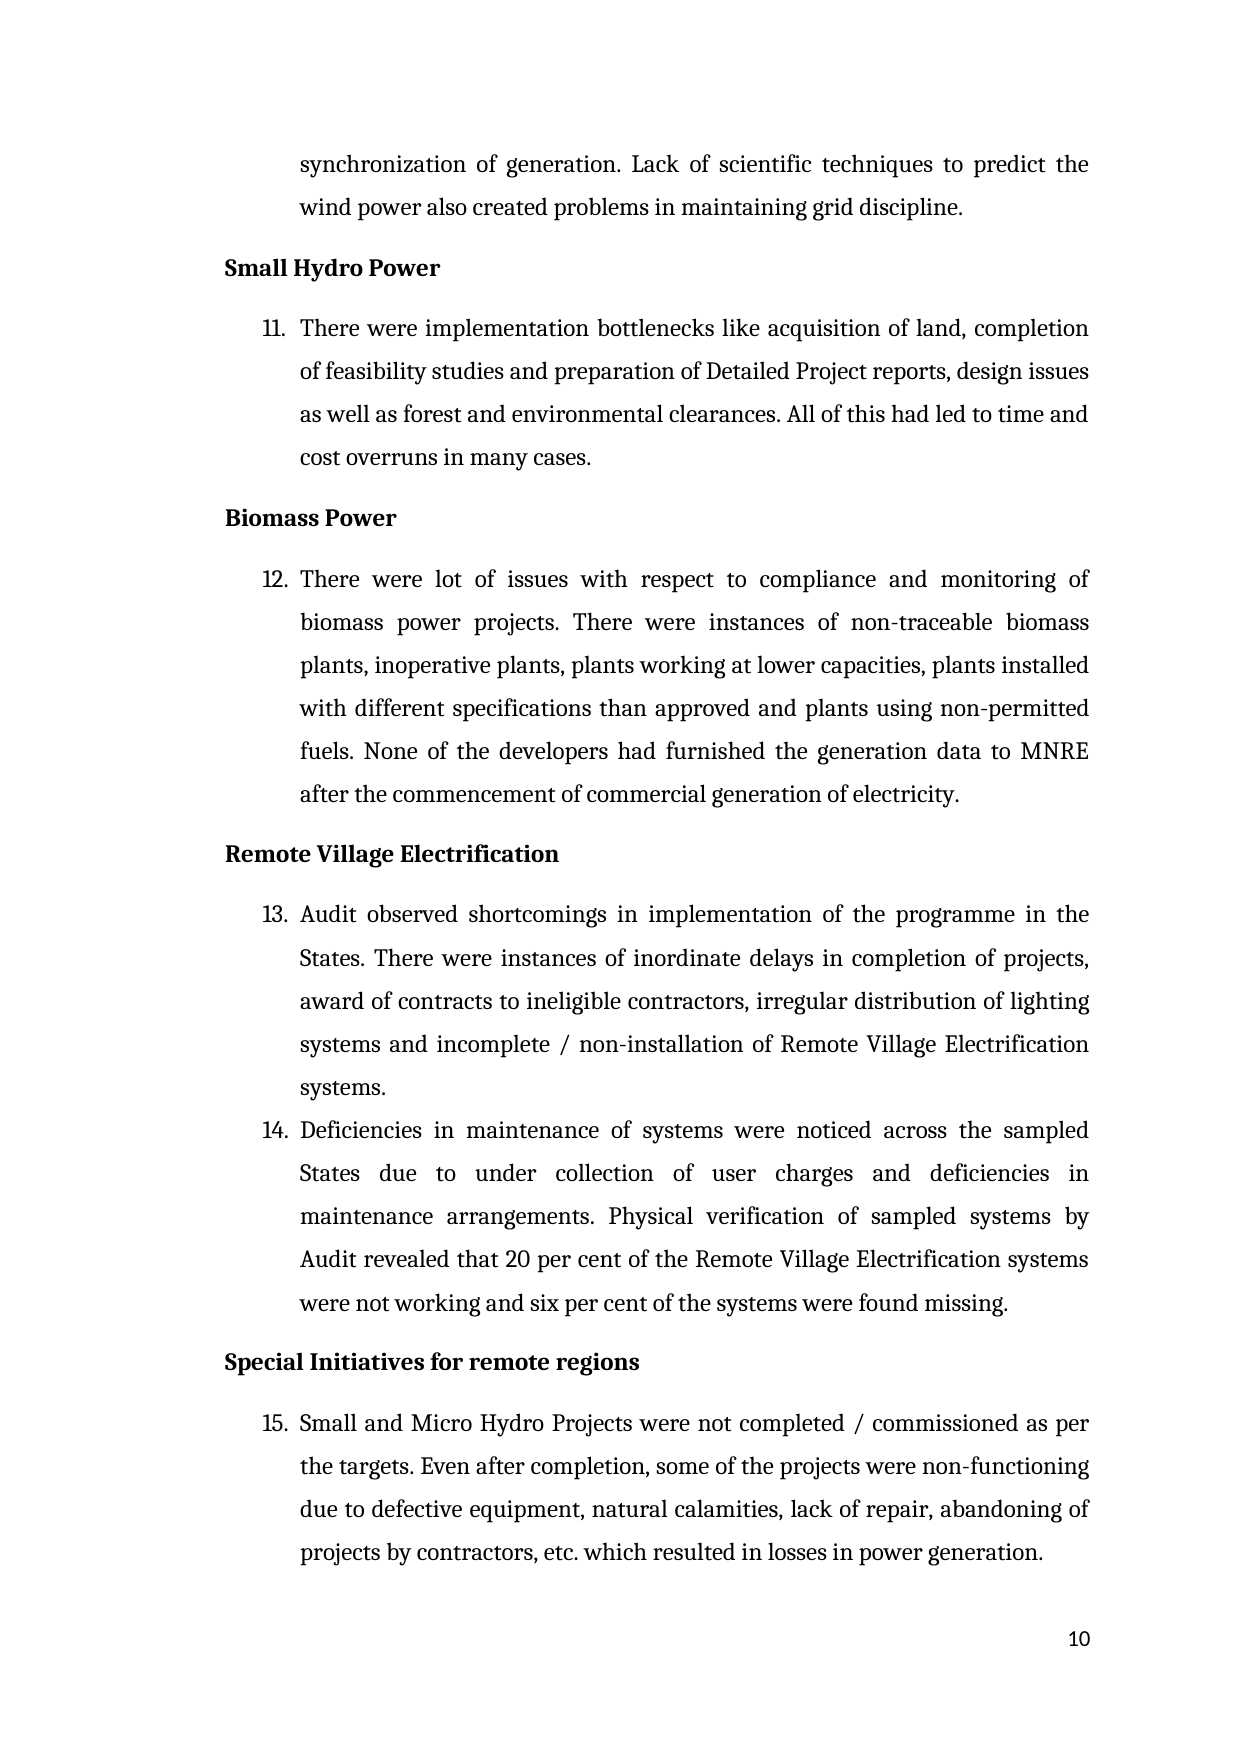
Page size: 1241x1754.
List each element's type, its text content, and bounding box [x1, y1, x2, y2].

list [262, 150, 1090, 222]
list There were implementation bottlenecks like acquisition of land, completion of feasibility studies and preparation of Detailed Project reports, design issues as well as forest and environmental clearances. All of this had led to time and cost overruns in many cases. [262, 314, 1090, 472]
text ﻿Small Hydro Power [225, 253, 1090, 282]
text Remote Village Electrification [225, 840, 1090, 869]
text Special Initiatives for remote regions [225, 1348, 1090, 1377]
text ﻿Biomass Power [225, 503, 1090, 532]
list ﻿There were lot of issues with respect to compliance and monitoring of biomass power projects. There were instances of non-traceable biomass plants, inoperative plants, plants working at lower capacities, plants installed with different specifications than approved and plants using non-permitted fuels. None of the developers had furnished the generation data to MNRE after the commencement of commercial generation of electricity. [262, 564, 1090, 809]
list Deficiencies in maintenance of systems were noticed across the sampled States due to under collection of user charges and deficiencies in maintenance arrangements. Physical verification of sampled systems by Audit revealed that 20 per cent of the Remote Village Electrification systems were not working and six per cent of the systems were found missing. [262, 1116, 1090, 1317]
list ﻿Audit observed shortcomings in implementation of the programme in the States. There were instances of inordinate delays in completion of projects, award of contracts to ineligible contractors, irregular distribution of lighting systems and incomplete / non-installation of Remote Village Electrification systems. [262, 900, 1090, 1102]
list ﻿Small and Micro Hydro Projects were not completed / commissioned as per the targets. Even after completion, some of the projects were non-functioning due to defective equipment, natural calamities, lack of repair, abandoning of projects by contractors, etc. which resulted in losses in power generation. [262, 1408, 1090, 1567]
